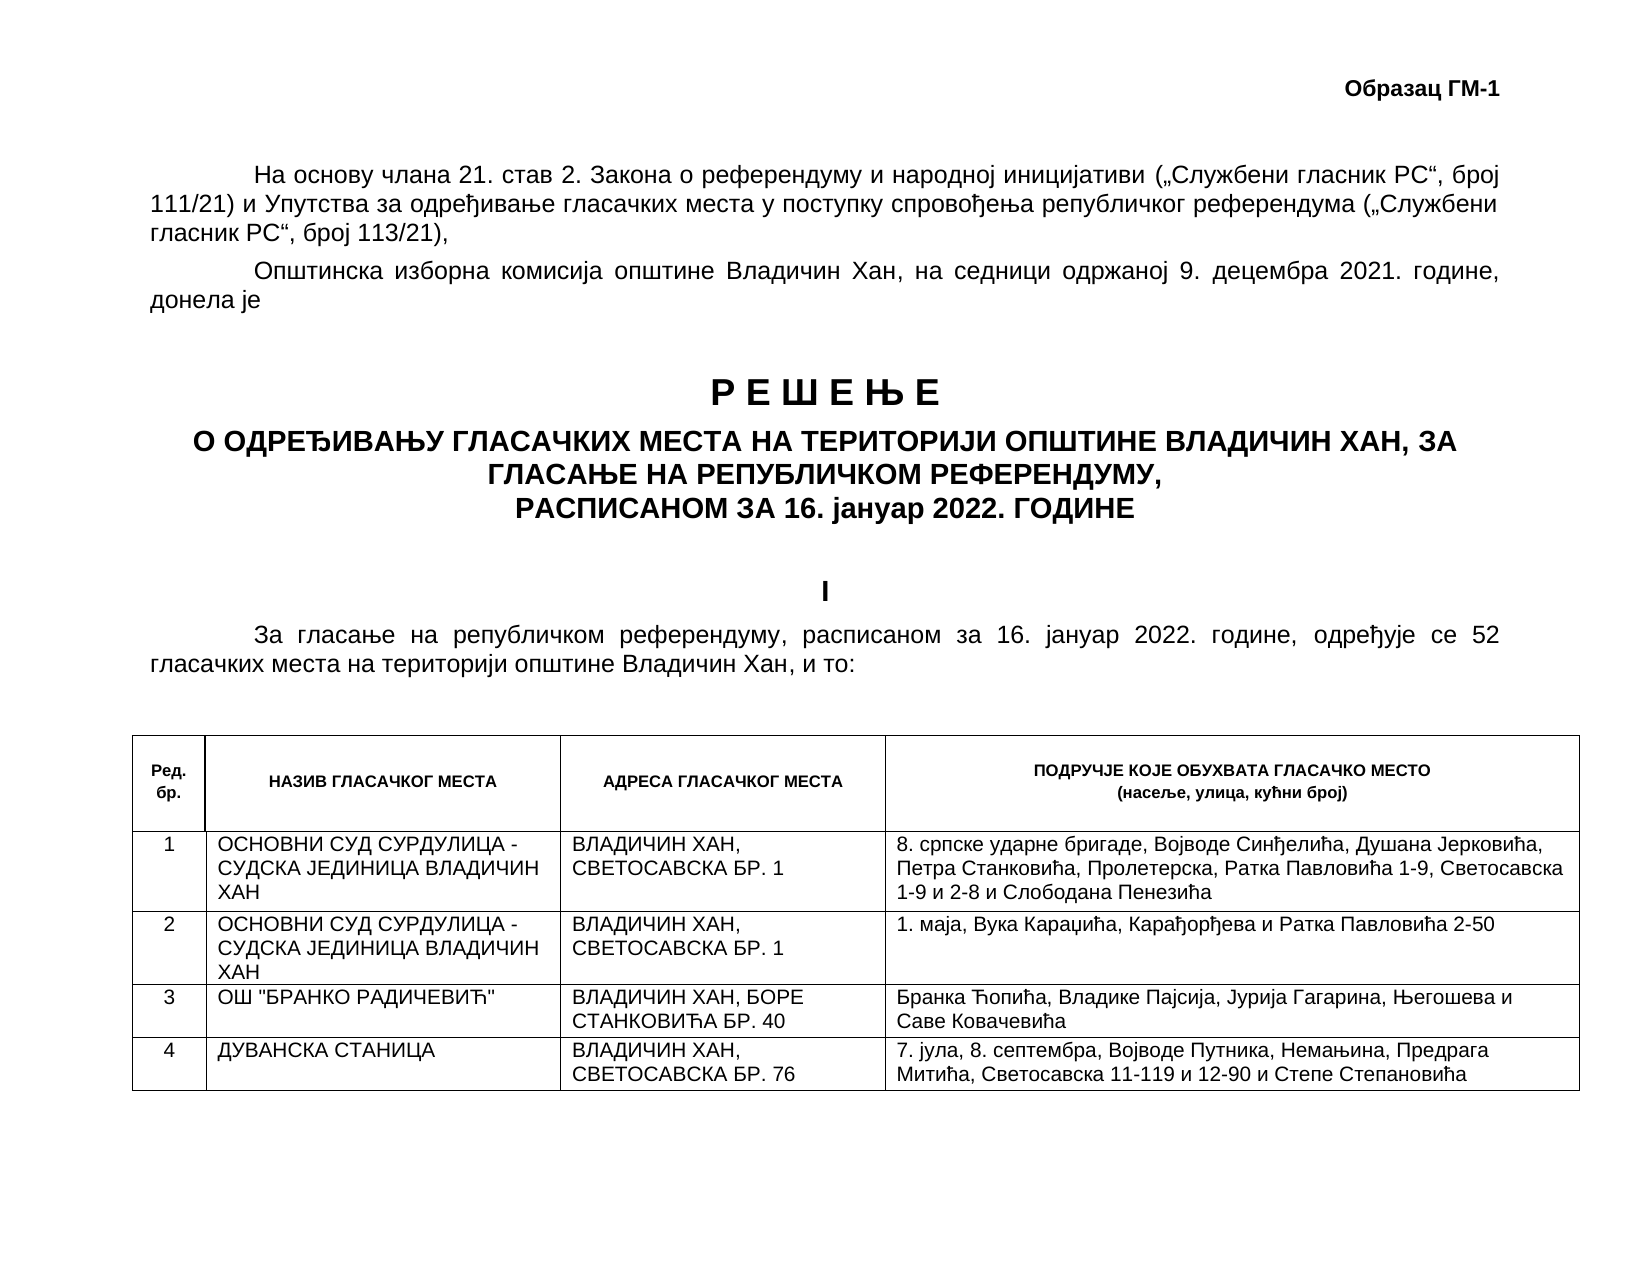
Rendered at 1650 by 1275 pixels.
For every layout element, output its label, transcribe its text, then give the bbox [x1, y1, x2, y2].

table_cell ВЛАДИЧИН ХАН, БОРЕ СТАНКОВИЋА БР. 40 [561, 985, 885, 1037]
table_header Ред. бр. [133, 736, 204, 831]
table_cell ОШ "БРАНКО РАДИЧЕВИЋ" [207, 985, 560, 1037]
table_header ПОДРУЧЈЕ КОЈЕ ОБУХВАТА ГЛАСАЧКО МЕСТО (насеље, улица, кућни број) [886, 736, 1579, 831]
table_header НАЗИВ ГЛАСАЧКОГ МЕСТА [206, 736, 560, 831]
table_cell 7. јула, 8. септембра, Војводе Путника, Немањина, Предрага Митића, Светосавска 11-119 и 12-90 и Степе Степановића [886, 1038, 1579, 1090]
table_cell ОСНОВНИ СУД СУРДУЛИЦА - СУДСКА ЈЕДИНИЦА ВЛАДИЧИН ХАН [207, 832, 560, 911]
table_cell 3 [133, 985, 206, 1037]
text Р Е Ш Е Њ Е [150, 370, 1500, 413]
text I [150, 574, 1500, 608]
table_cell 8. српске ударне бригаде, Војводе Синђелића, Душана Јерковића, Петра Станковића, Пролетерска, Ратка Павловића 1-9, Светосавска 1-9 и 2-8 и Слободана Пенезића [886, 832, 1579, 911]
table_cell 4 [133, 1038, 206, 1090]
text РАСПИСАНОМ ЗА 16. јануар 2022. ГОДИНЕ [150, 491, 1500, 524]
table_cell 1 [133, 832, 206, 911]
text О ОДРЕЂИВАЊУ ГЛАСАЧКИХ МЕСТА НА ТЕРИТОРИЈИ ОПШТИНЕ ВЛАДИЧИН ХАН, ЗА ГЛАСАЊЕ НА РЕПУБЛИЧКОМ РЕФЕРЕНДУМУ, [150, 423, 1500, 491]
table_cell ВЛАДИЧИН ХАН, СВЕТОСАВСКА БР. 1 [561, 832, 885, 911]
table_cell Бранка Ћопића, Владике Пајсија, Јурија Гагарина, Његошева и Саве Ковачевића [886, 985, 1579, 1037]
table_cell 2 [133, 912, 206, 984]
table_header АДРЕСА ГЛАСАЧКОГ МЕСТА [561, 736, 885, 831]
table_cell 1. маја, Вука Караџића, Карађорђева и Ратка Павловића 2-50 [886, 912, 1579, 984]
text Општинска изборна комисија општине Владичин Хан, на седници одржаној 9. децембра 2021. године, донела је [150, 256, 1500, 314]
table_cell ВЛАДИЧИН ХАН, СВЕТОСАВСКА БР. 76 [561, 1038, 885, 1090]
text За гласање на републичком референдуму, расписаном за 16. јануар 2022. године, одређује се 52 гласачких места на територији општине Владичин Хан, и то: [150, 620, 1500, 678]
table_cell ВЛАДИЧИН ХАН, СВЕТОСАВСКА БР. 1 [561, 912, 885, 984]
text На основу члана 21. став 2. Закона о референдуму и народној иницијативи („Службени гласник РС“, број 111/21) и Упутства за одређивање гласачких места у поступку спровођења републичког референдума („Службени гласник РС“, број 113/21), [150, 160, 1500, 246]
table_cell ОСНОВНИ СУД СУРДУЛИЦА - СУДСКА ЈЕДИНИЦА ВЛАДИЧИН ХАН [207, 912, 560, 984]
table_cell ДУВАНСКА СТАНИЦА [207, 1038, 560, 1090]
